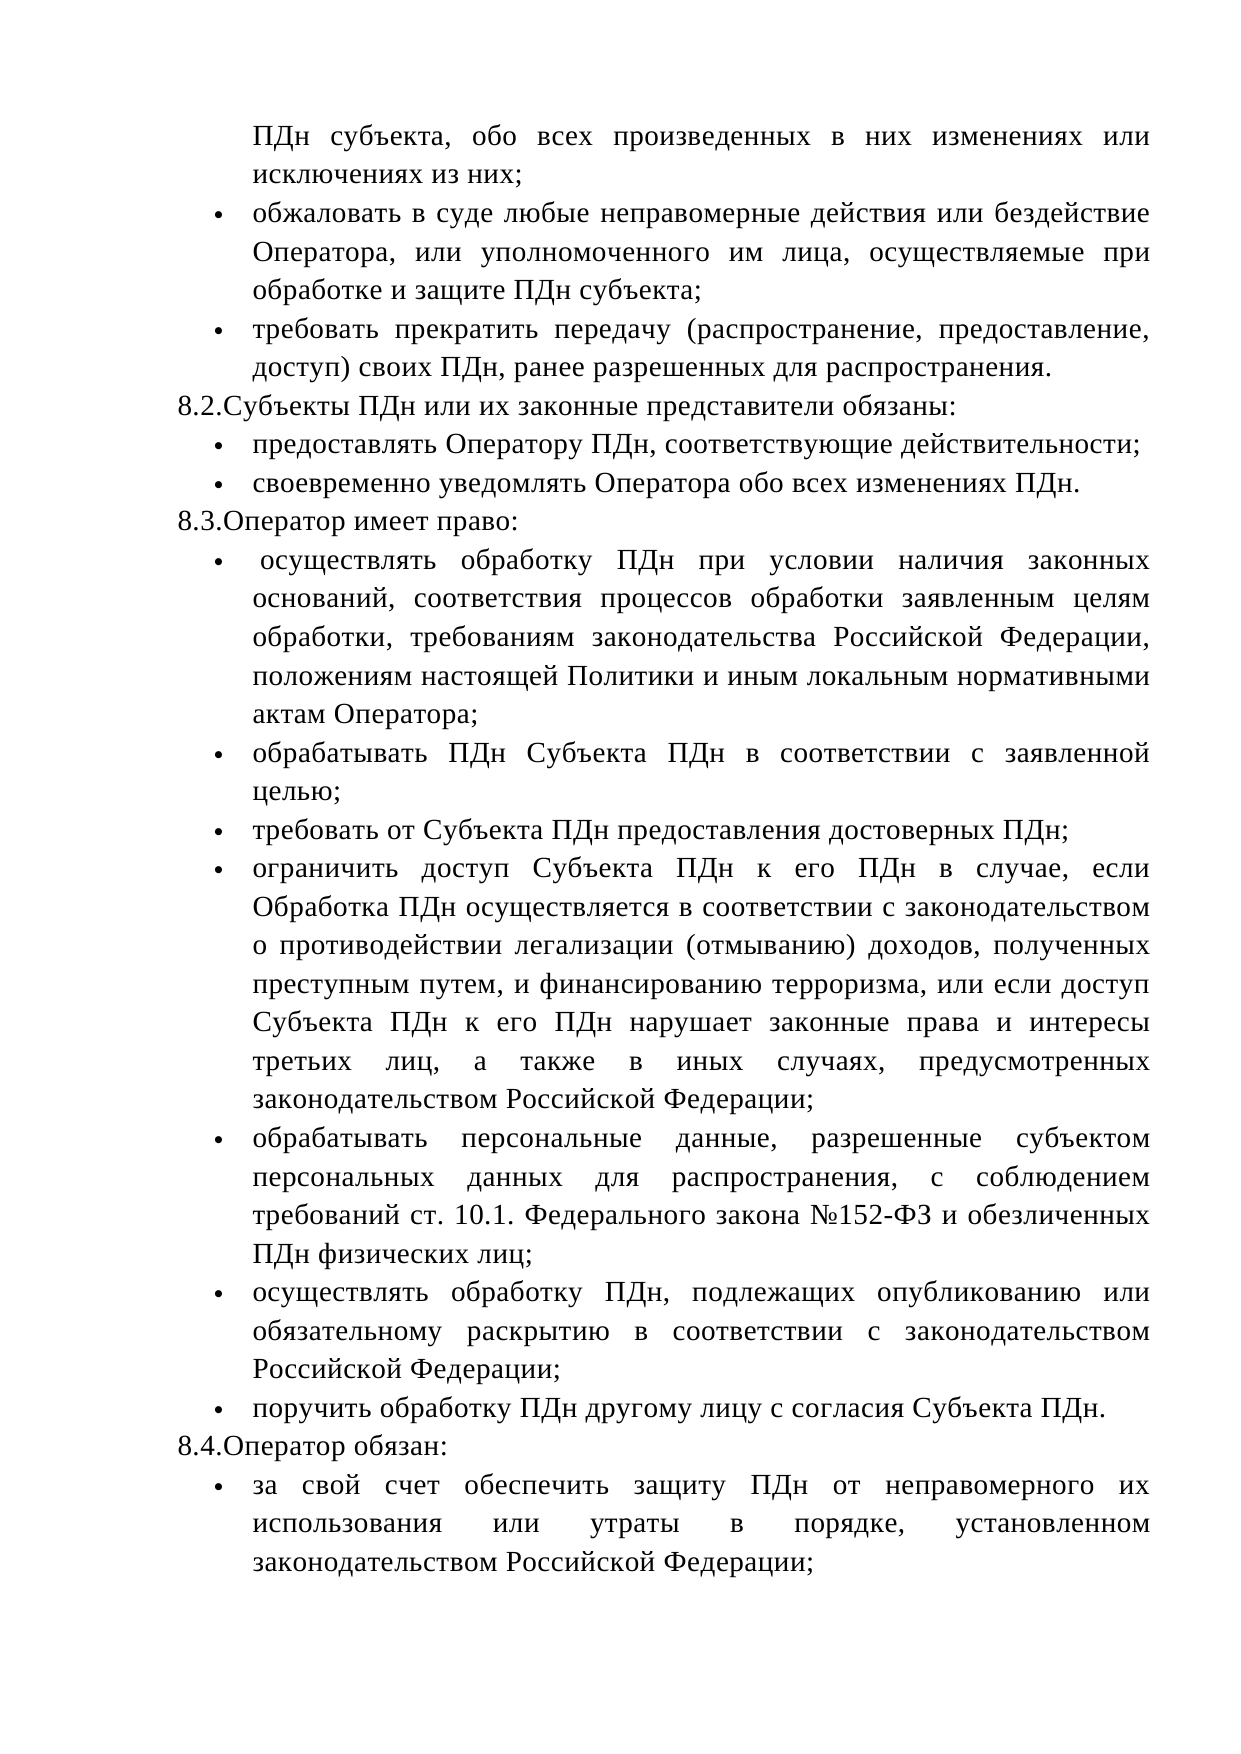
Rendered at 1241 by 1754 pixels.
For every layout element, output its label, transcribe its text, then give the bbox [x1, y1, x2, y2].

list требовать от Субъекта ПДн предоставления достоверных ПДн; [215, 812, 1152, 845]
list обрабатывать ПДн Субъекта ПДн в соответствии с заявленной целью; [215, 735, 1152, 807]
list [215, 118, 1152, 190]
text 8.3.Оператор имеет право: [177, 503, 1152, 537]
list поручить обработку ПДн другому лицу с согласия Субъекта ПДн. [215, 1390, 1152, 1423]
list осуществлять обработку ПДн при условии наличия законных оснований, соответствия процессов обработки заявленным целям обработки, требованиям законодательства Российской Федерации, положениям настоящей Политики и иным локальным нормативными актам Оператора; [215, 542, 1152, 730]
list своевременно уведомлять Оператора обо всех изменениях ПДн. [215, 465, 1152, 498]
list предоставлять Оператору ПДн, соответствующие действительности; [215, 426, 1152, 460]
list ограничить доступ Субъекта ПДн к его ПДн в случае, если Обработка ПДн осуществляется в соответствии с законодательством о противодействии легализации (отмыванию) доходов, полученных преступным путем, и финансированию терроризма, или если доступ Субъекта ПДн к его ПДн нарушает законные права и интересы третьих лиц, а также в иных случаях, предусмотренных законодательством Российской Федерации; [215, 850, 1152, 1115]
text 8.4.Оператор обязан: [177, 1428, 1152, 1462]
list осуществлять обработку ПДн, подлежащих опубликованию или обязательному раскрытию в соответствии с законодательством Российской Федерации; [215, 1274, 1152, 1385]
list обжаловать в суде любые неправомерные действия или бездействие Оператора, или уполномоченного им лица, осуществляемые при обработке и защите ПДн субъекта; [215, 195, 1152, 306]
list за свой счет обеспечить защиту ПДн от неправомерного их использования или утраты в порядке, установленном законодательством Российской Федерации; [215, 1467, 1152, 1578]
text 8.2.Субъекты ПДн или их законные представители обязаны: [177, 388, 1152, 421]
list требовать прекратить передачу (распространение, предоставление, доступ) своих ПДн, ранее разрешенных для распространения. [215, 311, 1152, 383]
list обрабатывать персональные данные, разрешенные субъектом персональных данных для распространения, с соблюдением требований ст. 10.1. Федерального закона №152-ФЗ и обезличенных ПДн физических лиц; [215, 1120, 1152, 1269]
